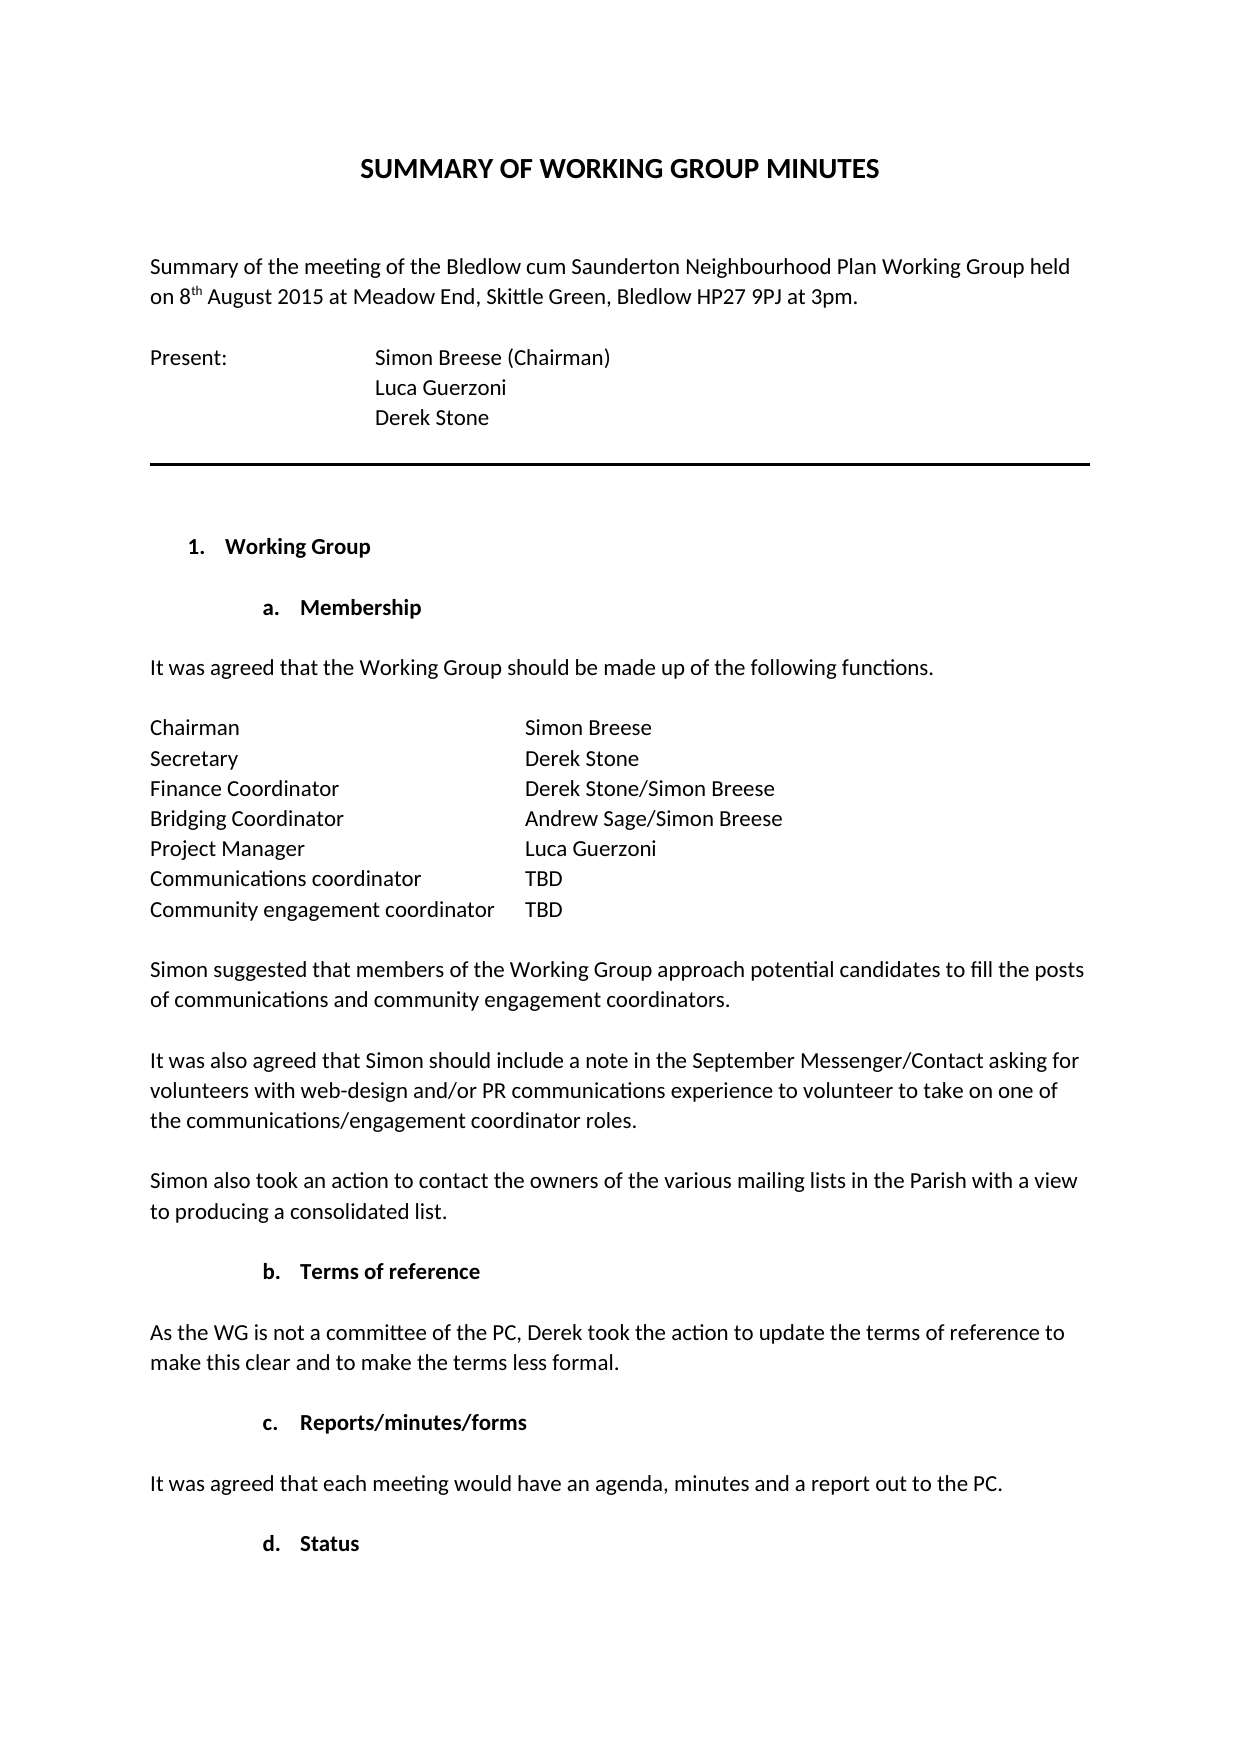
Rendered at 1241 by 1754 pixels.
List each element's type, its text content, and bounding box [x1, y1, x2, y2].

text Secretary Derek Stone [150, 744, 1090, 772]
text Luca Guerzoni [150, 373, 1090, 401]
list Membership [262, 593, 1090, 621]
text Communications coordinator TBD [150, 864, 1090, 892]
text Simon suggested that members of the Working Group approach potential candidates to fill the posts of communications and community engagement coordinators. [150, 955, 1090, 1013]
text Finance Coordinator Derek Stone/Simon Breese [150, 774, 1090, 802]
text Simon also took an action to contact the owners of the various mailing lists in the Parish with a view to producing a consolidated list. [150, 1167, 1090, 1225]
text Project Manager Luca Guerzoni [150, 834, 1090, 862]
list Working Group [187, 532, 1090, 560]
text It was agreed that each meeting would have an agenda, minutes and a report out to the PC. [150, 1469, 1090, 1497]
text Summary of the meeting of the Bledlow cum Saunderton Neighbourhood Plan Working Group held on 8th August 2015 at Meadow End, Skittle Green, Bledlow HP27 9PJ at 3pm. [150, 252, 1090, 310]
text Community engagement coordinator TBD [150, 895, 1090, 923]
list Reports/minutes/forms [262, 1408, 1090, 1436]
list Terms of reference [262, 1257, 1090, 1285]
text SUMMARY OF WORKING GROUP MINUTES [150, 150, 1090, 186]
text It was also agreed that Simon should include a note in the September Messenger/Contact asking for volunteers with web-design and/or PR communications experience to volunteer to take on one of the communications/engagement coordinator roles. [150, 1046, 1090, 1134]
text It was agreed that the Working Group should be made up of the following functions. [150, 653, 1090, 681]
list Status [262, 1529, 1090, 1557]
text Present: Simon Breese (Chairman) [150, 343, 1090, 371]
text As the WG is not a committee of the PC, Derek took the action to update the terms of reference to make this clear and to make the terms less formal. [150, 1318, 1090, 1376]
text Chairman Simon Breese [150, 713, 1090, 741]
text Bridging Coordinator Andrew Sage/Simon Breese [150, 804, 1090, 832]
text Derek Stone [150, 403, 1090, 431]
